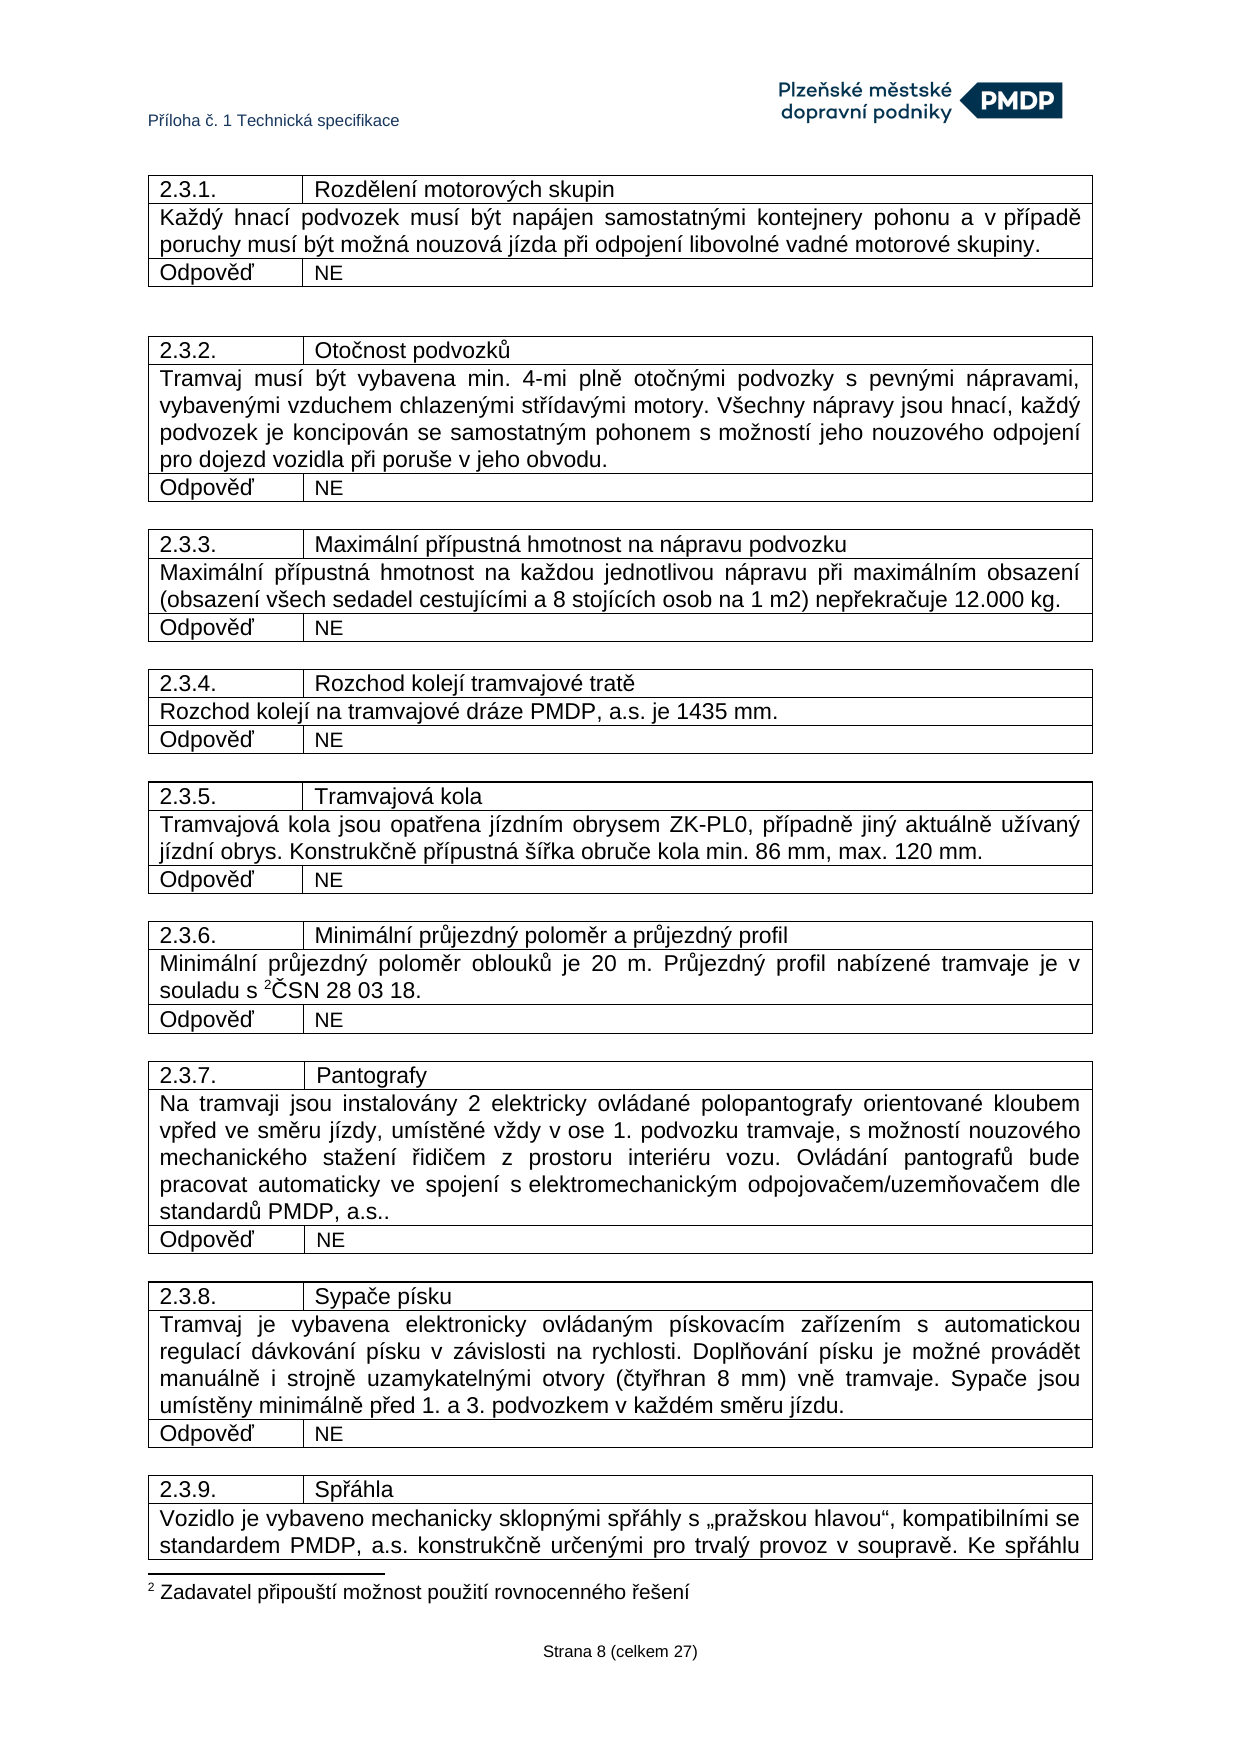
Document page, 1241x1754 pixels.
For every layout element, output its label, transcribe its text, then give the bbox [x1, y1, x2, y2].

table_cell Na tramvaji jsou instalovány 2 elektricky ovládané polopantografy orientované kloubem vpřed ve směru jízdy, umístěné vždy v ose 1. podvozku tramvaje, s možností nouzového mechanického stažení řidičem z prostoru interiéru vozu. Ovládání pantografů bude pracovat automaticky ve spojení s elektromechanickým odpojovačem/uzemňovačem dle standardů PMDP, a.s.. [149, 1090, 1092, 1225]
table_cell Každý hnací podvozek musí být napájen samostatnými kontejnery pohonu a v případě poruchy musí být možná nouzová jízda při odpojení libovolné vadné motorové skupiny. [149, 204, 1092, 258]
table_cell Odpověď [149, 866, 302, 893]
table_cell Odpověď [149, 726, 303, 753]
table_header 2.3.6. [149, 922, 303, 949]
table_header 2.3.9. [149, 1476, 303, 1503]
table_cell Rozchod kolejí na tramvajové dráze PMDP, a.s. je 1435 mm. [149, 698, 1092, 725]
table_cell Odpověď [149, 259, 302, 286]
table_cell Tramvaj musí být vybavena min. 4-mi plně otočnými podvozky s pevnými nápravami, vybavenými vzduchem chlazenými střídavými motory. Všechny nápravy jsou hnací, každý podvozek je koncipován se samostatným pohonem s možností jeho nouzového odpojení pro dojezd vozidla při poruše v jeho obvodu. [149, 365, 1092, 473]
table_header Rozdělení motorových skupin [303, 176, 1092, 203]
table_cell Odpověď [149, 614, 303, 641]
picture [770, 73, 1071, 127]
table_cell Odpověď [149, 1005, 303, 1032]
table_cell Odpověď [149, 1226, 304, 1253]
table_header Pantografy [305, 1062, 1092, 1089]
table_header 2.3.5. [149, 783, 302, 809]
table_header Rozchod kolejí tramvajové tratě [304, 670, 1092, 697]
table_header Tramvajová kola [303, 783, 1092, 809]
table_cell Minimální průjezdný poloměr oblouků je 20 m. Průjezdný profil nabízené tramvaje je v souladu s ČSN 28 03 18. [149, 950, 1092, 1004]
table_cell Odpověď [149, 474, 303, 501]
table_header 2.3.1. [149, 176, 302, 203]
table_header 2.3.7. [149, 1062, 304, 1089]
table_header 2.3.2. [149, 337, 303, 364]
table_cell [149, 1504, 1092, 1558]
table_cell Maximální přípustná hmotnost na každou jednotlivou nápravu při maximálním obsazení (obsazení všech sedadel cestujícími a 8 stojících osob na 1 m2) nepřekračuje 12.000 kg. [149, 559, 1092, 613]
table_header Spřáhla [304, 1476, 1092, 1503]
table_header Minimální průjezdný poloměr a průjezdný profil [304, 922, 1092, 949]
table_header 2.3.3. [149, 530, 303, 557]
table_header 2.3.8. [149, 1283, 303, 1309]
table_cell Tramvaj je vybavena elektronicky ovládaným pískovacím zařízením s automatickou regulací dávkování písku v závislosti na rychlosti. Doplňování písku je možné provádět manuálně i strojně uzamykatelnými otvory (čtyřhran 8 mm) vně tramvaje. Sypače jsou umístěny minimálně před 1. a 3. podvozkem v každém směru jízdu. [149, 1311, 1092, 1419]
table_header Maximální přípustná hmotnost na nápravu podvozku [304, 530, 1092, 557]
table_header Otočnost podvozků [304, 337, 1092, 364]
table_header 2.3.4. [149, 670, 303, 697]
table_cell Tramvajová kola jsou opatřena jízdním obrysem ZK-PL0, případně jiný aktuálně užívaný jízdní obrys. Konstrukčně přípustná šířka obruče kola min. 86 mm, max. 120 mm. [149, 811, 1092, 865]
table_cell Odpověď [149, 1420, 303, 1447]
table_header Sypače písku [304, 1283, 1092, 1309]
